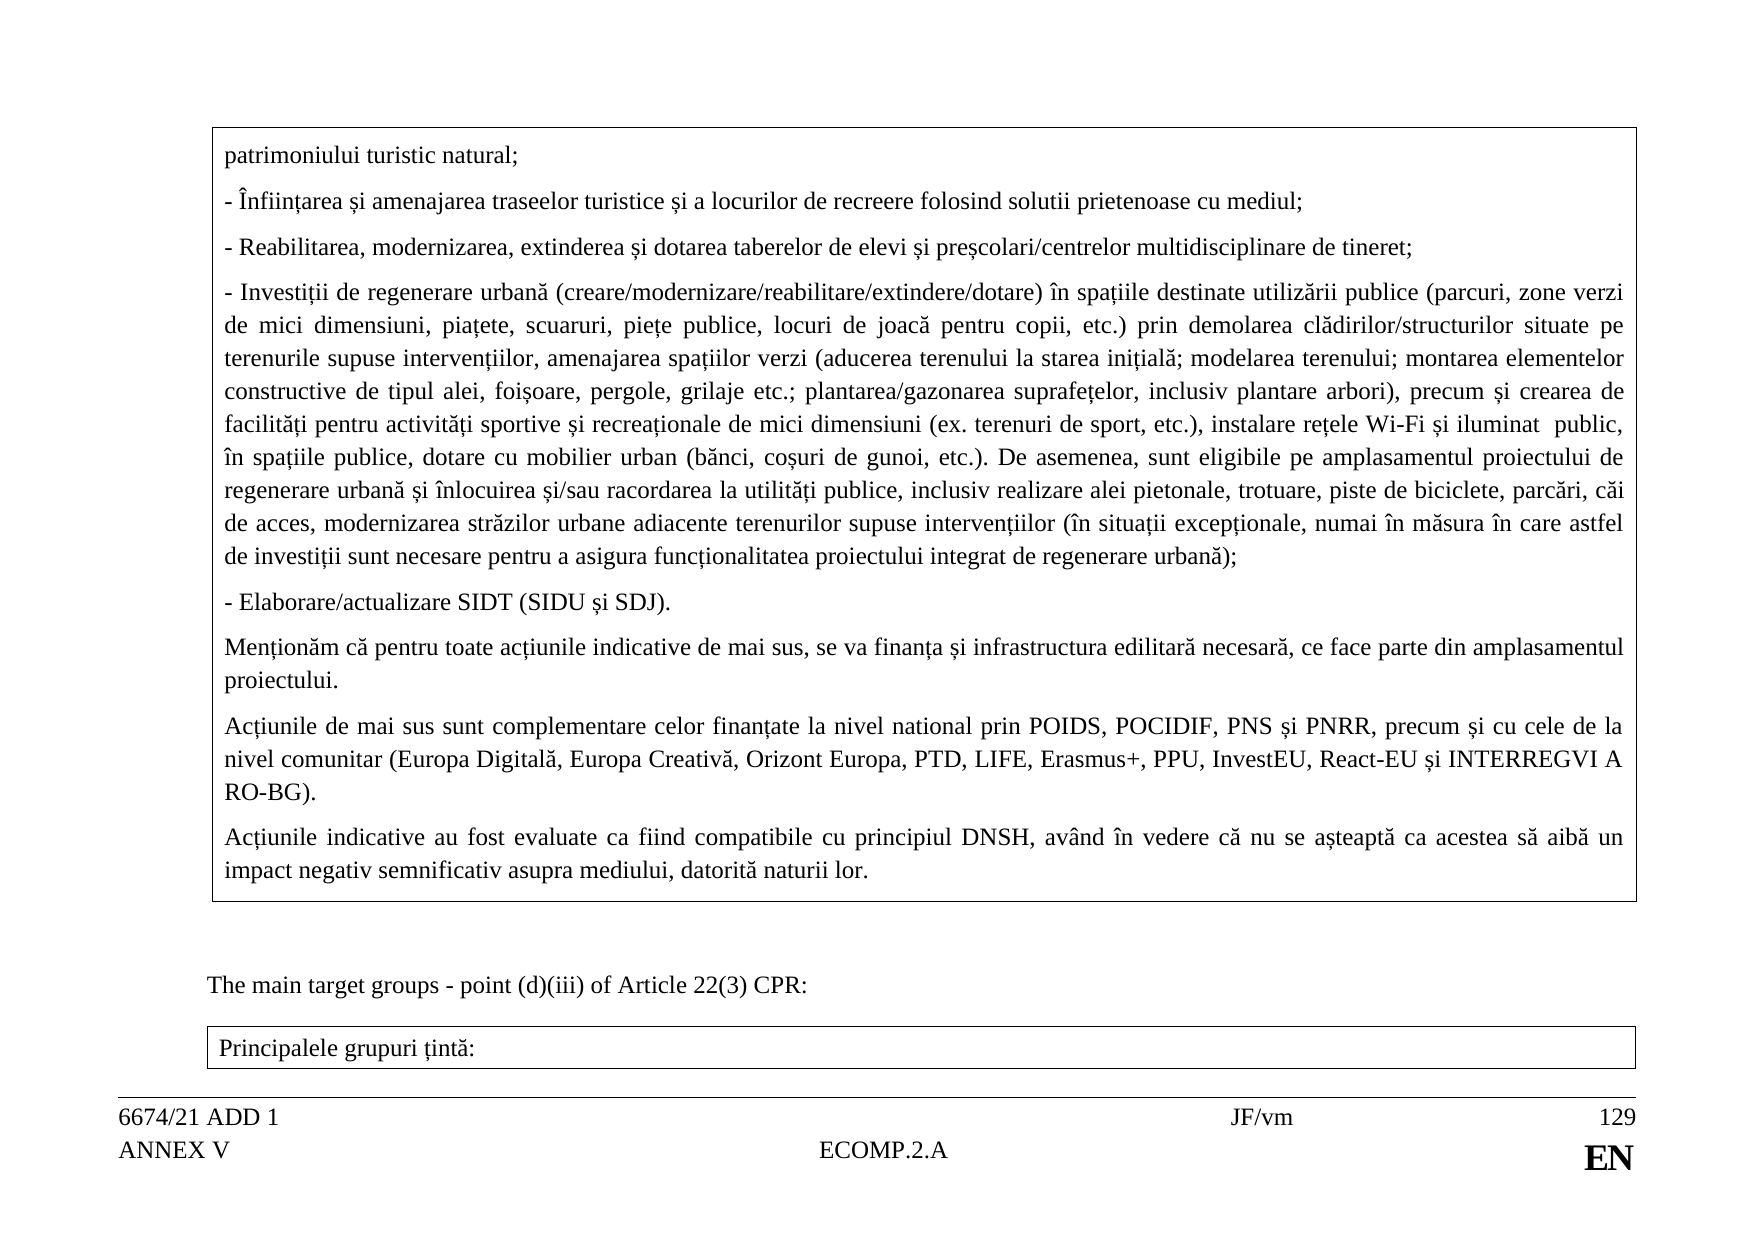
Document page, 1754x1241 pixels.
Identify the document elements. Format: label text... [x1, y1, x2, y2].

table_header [208, 1027, 1635, 1068]
text The main target groups - point (d)(iii) of Article 22(3) CPR: [207, 970, 1636, 999]
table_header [213, 128, 1636, 901]
